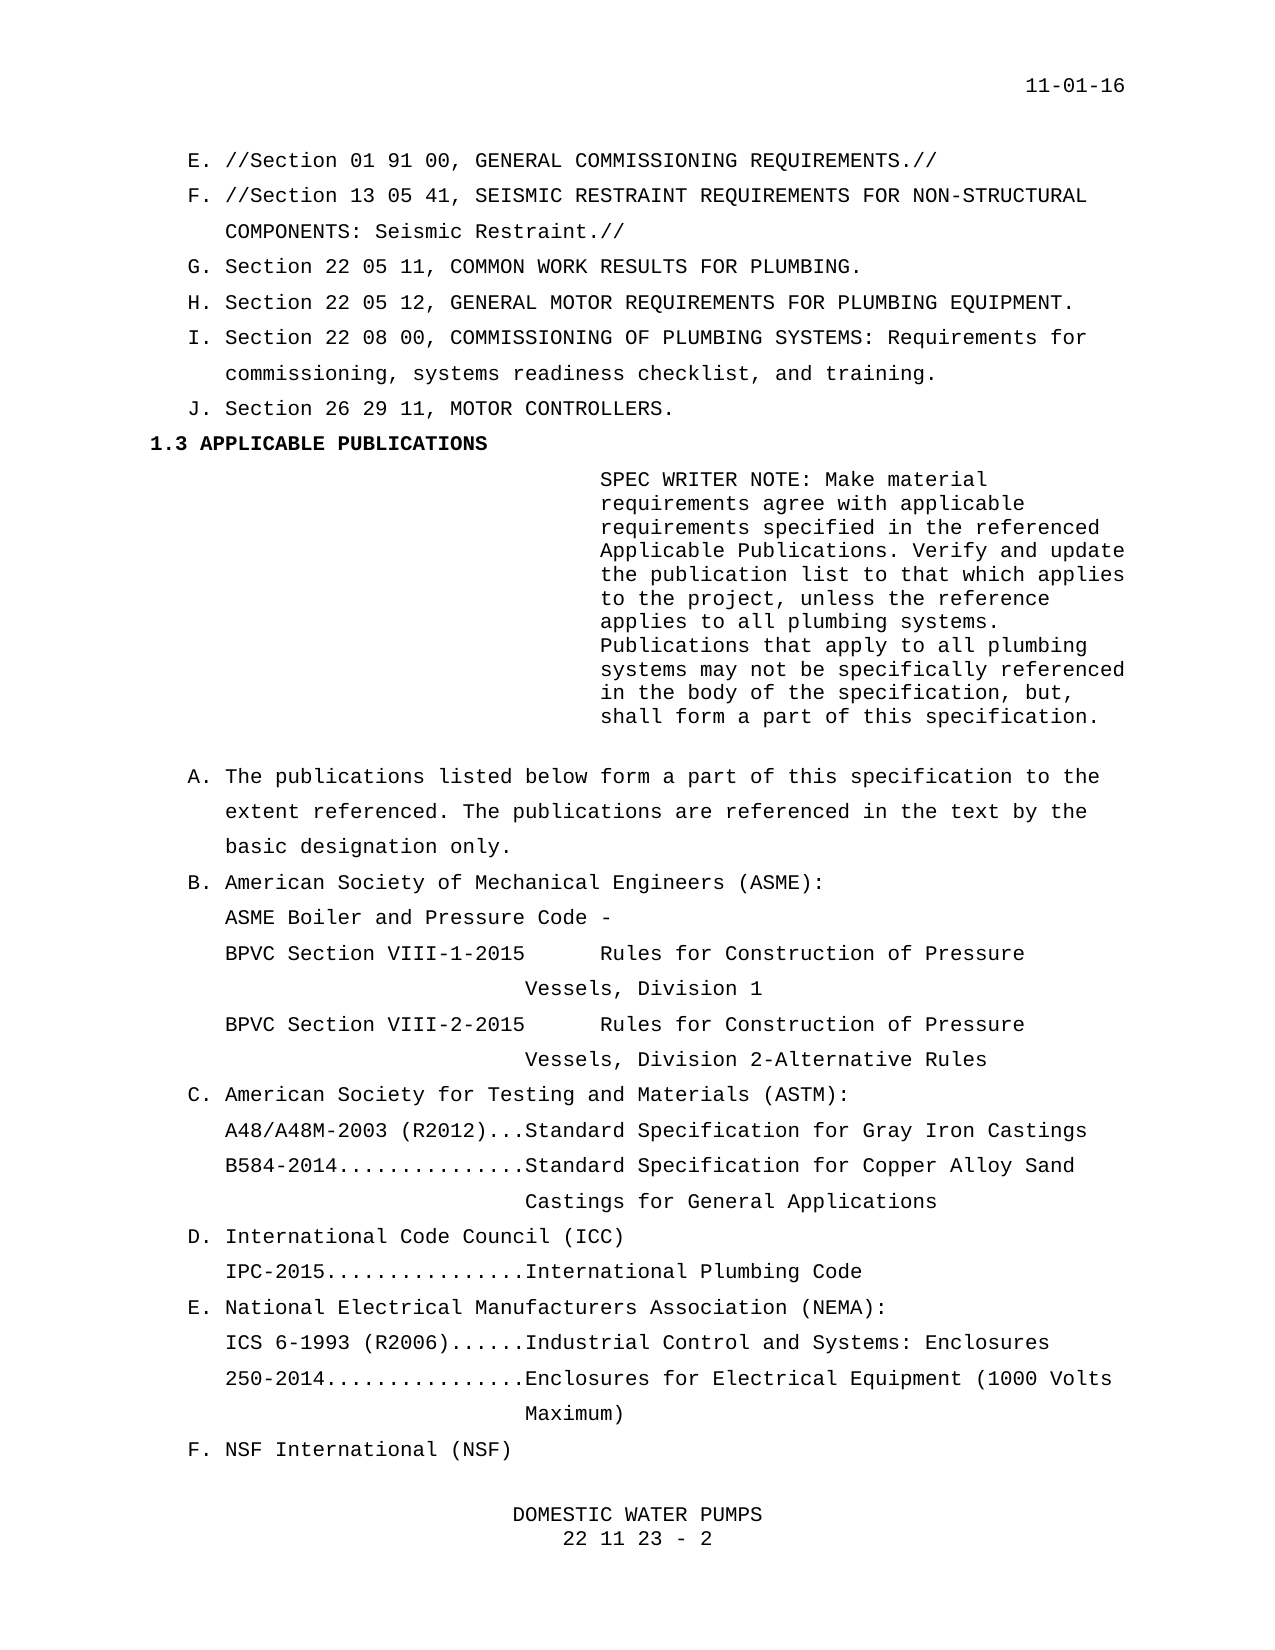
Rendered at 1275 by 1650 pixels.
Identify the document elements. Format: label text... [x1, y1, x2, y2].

text Section 22 05 11, COMMON WORK RESULTS FOR PLUMBING. [187, 256, 1125, 280]
text Section 26 29 11, MOTOR CONTROLLERS. [187, 398, 1125, 422]
text 250-2014 Enclosures for Electrical Equipment (1000 Volts Maximum) [225, 1368, 1125, 1427]
text The publications listed below form a part of this specification to the extent referenced. The publications are referenced in the text by the basic designation only. [187, 766, 1125, 860]
text A48/A48M-2003 (R2012) Standard Specification for Gray Iron Castings [225, 1120, 1125, 1143]
text Section 22 05 12, GENERAL MOTOR REQUIREMENTS FOR PLUMBING EQUIPMENT. [187, 292, 1125, 315]
text American Society of Mechanical Engineers (ASME): [187, 872, 1125, 896]
text B584-2014 Standard Specification for Copper Alloy Sand Castings for General Applications [225, 1155, 1125, 1214]
text American Society for Testing and Materials (ASTM): [187, 1084, 1125, 1108]
text //Section 13 05 41, SEISMIC RESTRAINT REQUIREMENTS FOR NON-STRUCTURAL COMPONENTS: Seismic Restraint.// [187, 185, 1125, 244]
text APPLICABLE PUBLICATIONS [150, 433, 1125, 457]
text Section 22 08 00, COMMISSIONING OF PLUMBING SYSTEMS: Requirements for commissioning, systems readiness checklist, and training. [187, 327, 1125, 386]
text ASME Boiler and Pressure Code - [225, 907, 1125, 931]
text IPC-2015 International Plumbing Code [225, 1262, 1125, 1285]
text BPVC Section VIII-2-2015 Rules for Construction of Pressure Vessels, Division 2-Alternative Rules [225, 1014, 1125, 1073]
text //Section 01 91 00, GENERAL COMMISSIONING REQUIREMENTS.// [187, 150, 1125, 174]
text SPEC WRITER NOTE: Make material requirements agree with applicable requirements specified in the referenced Applicable Publications. Verify and update the publication list to that which applies to the project, unless the reference applies to all plumbing systems. Publications that apply to all plumbing systems may not be specifically referenced in the body of the specification, but, shall form a part of this specification. [600, 469, 1125, 729]
text ICS 6-1993 (R2006) Industrial Control and Systems: Enclosures [225, 1332, 1125, 1356]
text National Electrical Manufacturers Association (NEMA): [187, 1297, 1125, 1321]
text NSF International (NSF) [187, 1439, 1125, 1462]
text International Code Council (ICC) [187, 1226, 1125, 1250]
text BPVC Section VIII-1-2015 Rules for Construction of Pressure Vessels, Division 1 [225, 943, 1125, 1002]
